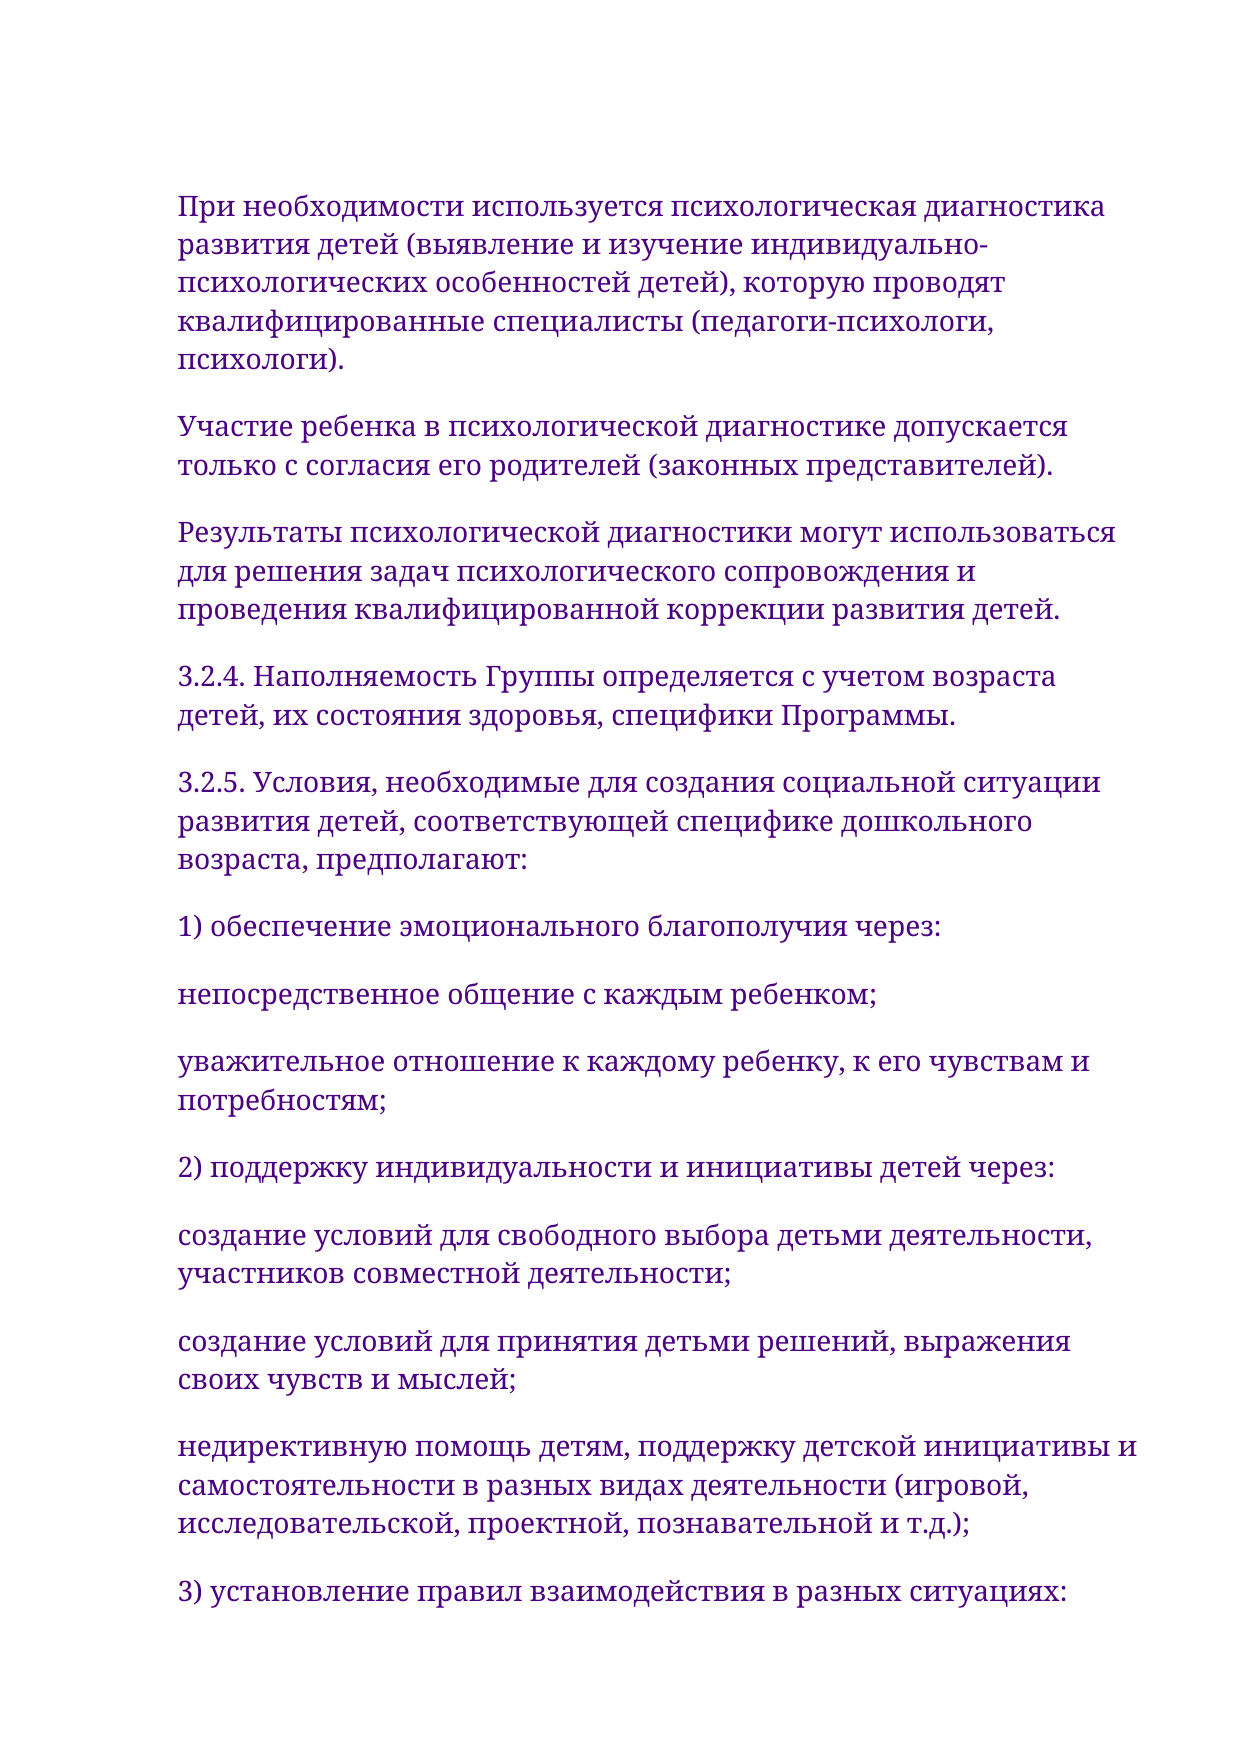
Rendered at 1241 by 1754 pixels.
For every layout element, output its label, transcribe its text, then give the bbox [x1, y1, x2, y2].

text 3) установление правил взаимодействия в разных ситуациях: [177, 1571, 1152, 1609]
text 1) обеспечение эмоционального благополучия через: [177, 907, 1152, 945]
text Участие ребенка в психологической диагностике допускается только с согласия его родителей (законных представителей). [177, 407, 1152, 483]
text Результаты психологической диагностики могут использоваться для решения задач психологического сопровождения и проведения квалифицированной коррекции развития детей. [177, 512, 1152, 627]
text 3.2.5. Условия, необходимые для создания социальной ситуации развития детей, соответствующей специфике дошкольного возраста, предполагают: [177, 762, 1152, 877]
text создание условий для принятия детьми решений, выражения своих чувств и мыслей; [177, 1321, 1152, 1397]
text создание условий для свободного выбора детьми деятельности, участников совместной деятельности; [177, 1215, 1152, 1292]
text При необходимости используется психологическая диагностика развития детей (выявление и изучение индивидуально-психологических особенностей детей), которую проводят квалифицированные специалисты (педагоги-психологи, психологи). [177, 186, 1152, 377]
text недирективную помощь детям, поддержку детской инициативы и самостоятельности в разных видах деятельности (игровой, исследовательской, проектной, познавательной и т.д.); [177, 1427, 1152, 1542]
text 2) поддержку индивидуальности и инициативы детей через: [177, 1147, 1152, 1186]
text непосредственное общение с каждым ребенком; [177, 974, 1152, 1012]
text уважительное отношение к каждому ребенку, к его чувствам и потребностям; [177, 1042, 1152, 1118]
text 3.2.4. Наполняемость Группы определяется с учетом возраста детей, их состояния здоровья, специфики Программы. [177, 657, 1152, 733]
